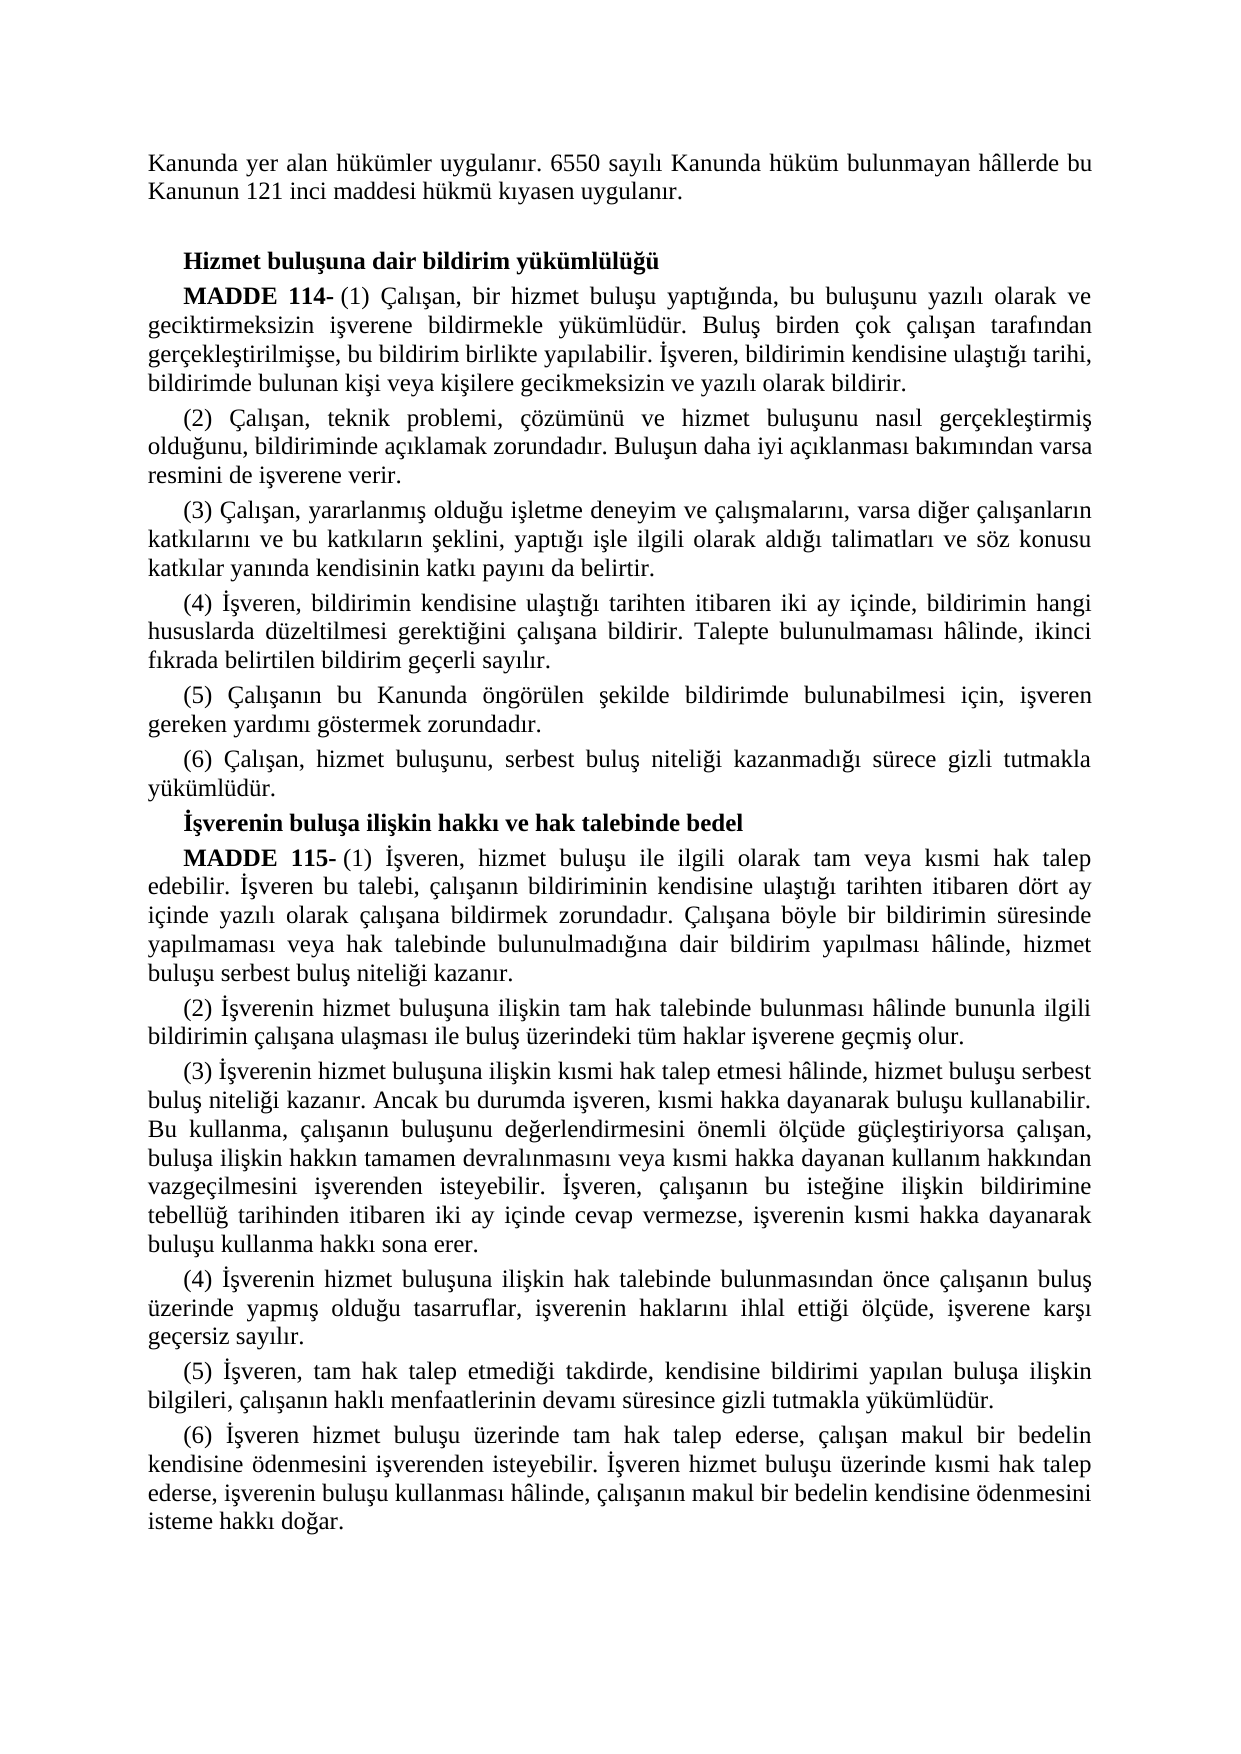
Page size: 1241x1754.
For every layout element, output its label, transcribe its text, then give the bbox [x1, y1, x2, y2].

text (4) İşverenin hizmet buluşuna ilişkin hak talebinde bulunmasından önce çalışanın buluş üzerinde yapmış olduğu tasarruflar, işverenin haklarını ihlal ettiği ölçüde, işverene karşı geçersiz sayılır. [148, 1264, 1093, 1350]
text Hizmet buluşuna dair bildirim yükümlülüğü [148, 246, 1093, 275]
text (5) İşveren, tam hak talep etmediği takdirde, kendisine bildirimi yapılan buluşa ilişkin bilgileri, çalışanın haklı menfaatlerinin devamı süresince gizli tutmakla yükümlüdür. [148, 1356, 1093, 1414]
text MADDE 115- (1) İşveren, hizmet buluşu ile ilgili olarak tam veya kısmi hak talep edebilir. İşveren bu talebi, çalışanın bildiriminin kendisine ulaştığı tarihten itibaren dört ay içinde yazılı olarak çalışana bildirmek zorundadır. Çalışana böyle bir bildirimin süresinde yapılmaması veya hak talebinde bulunulmadığına dair bildirim yapılması hâlinde, hizmet buluşu serbest buluş niteliği kazanır. [148, 843, 1093, 986]
text (5) Çalışanın bu Kanunda öngörülen şekilde bildirimde bulunabilmesi için, işveren gereken yardımı göstermek zorundadır. [148, 680, 1093, 738]
text MADDE 114- (1) Çalışan, bir hizmet buluşu yaptığında, bu buluşunu yazılı olarak ve geciktirmeksizin işverene bildirmekle yükümlüdür. Buluş birden çok çalışan tarafından gerçekleştirilmişse, bu bildirim birlikte yapılabilir. İşveren, bildirimin kendisine ulaştığı tarihi, bildirimde bulunan kişi veya kişilere gecikmeksizin ve yazılı olarak bildirir. [148, 281, 1093, 396]
text (2) İşverenin hizmet buluşuna ilişkin tam hak talebinde bulunması hâlinde bununla ilgili bildirimin çalışana ulaşması ile buluş üzerindeki tüm haklar işverene geçmiş olur. [148, 993, 1093, 1050]
text (4) İşveren, bildirimin kendisine ulaştığı tarihten itibaren iki ay içinde, bildirimin hangi hususlarda düzeltilmesi gerektiğini çalışana bildirir. Talepte bulunulmaması hâlinde, ikinci fıkrada belirtilen bildirim geçerli sayılır. [148, 588, 1093, 674]
text İşverenin buluşa ilişkin hakkı ve hak talebinde bedel [148, 808, 1093, 836]
text (2) Çalışan, teknik problemi, çözümünü ve hizmet buluşunu nasıl gerçekleştirmiş olduğunu, bildiriminde açıklamak zorundadır. Buluşun daha iyi açıklanması bakımından varsa resmini de işverene verir. [148, 403, 1093, 489]
text (3) Çalışan, yararlanmış olduğu işletme deneyim ve çalışmalarını, varsa diğer çalışanların katkılarını ve bu katkıların şeklini, yaptığı işle ilgili olarak aldığı talimatları ve söz konusu katkılar yanında kendisinin katkı payını da belirtir. [148, 495, 1093, 581]
text (6) İşveren hizmet buluşu üzerinde tam hak talep ederse, çalışan makul bir bedelin kendisine ödenmesini işverenden isteyebilir. İşveren hizmet buluşu üzerinde kısmi hak talep ederse, işverenin buluşu kullanması hâlinde, çalışanın makul bir bedelin kendisine ödenmesini isteme hakkı doğar. [148, 1420, 1093, 1535]
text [148, 148, 1093, 205]
text (3) İşverenin hizmet buluşuna ilişkin kısmi hak talep etmesi hâlinde, hizmet buluşu serbest buluş niteliği kazanır. Ancak bu durumda işveren, kısmi hakka dayanarak buluşu kullanabilir. Bu kullanma, çalışanın buluşunu değerlendirmesini önemli ölçüde güçleştiriyorsa çalışan, buluşa ilişkin hakkın tamamen devralınmasını veya kısmi hakka dayanan kullanım hakkından vazgeçilmesini işverenden isteyebilir. İşveren, çalışanın bu isteğine ilişkin bildirimine tebellüğ tarihinden itibaren iki ay içinde cevap vermezse, işverenin kısmi hakka dayanarak buluşu kullanma hakkı sona erer. [148, 1056, 1093, 1258]
text (6) Çalışan, hizmet buluşunu, serbest buluş niteliği kazanmadığı sürece gizli tutmakla yükümlüdür. [148, 744, 1093, 801]
